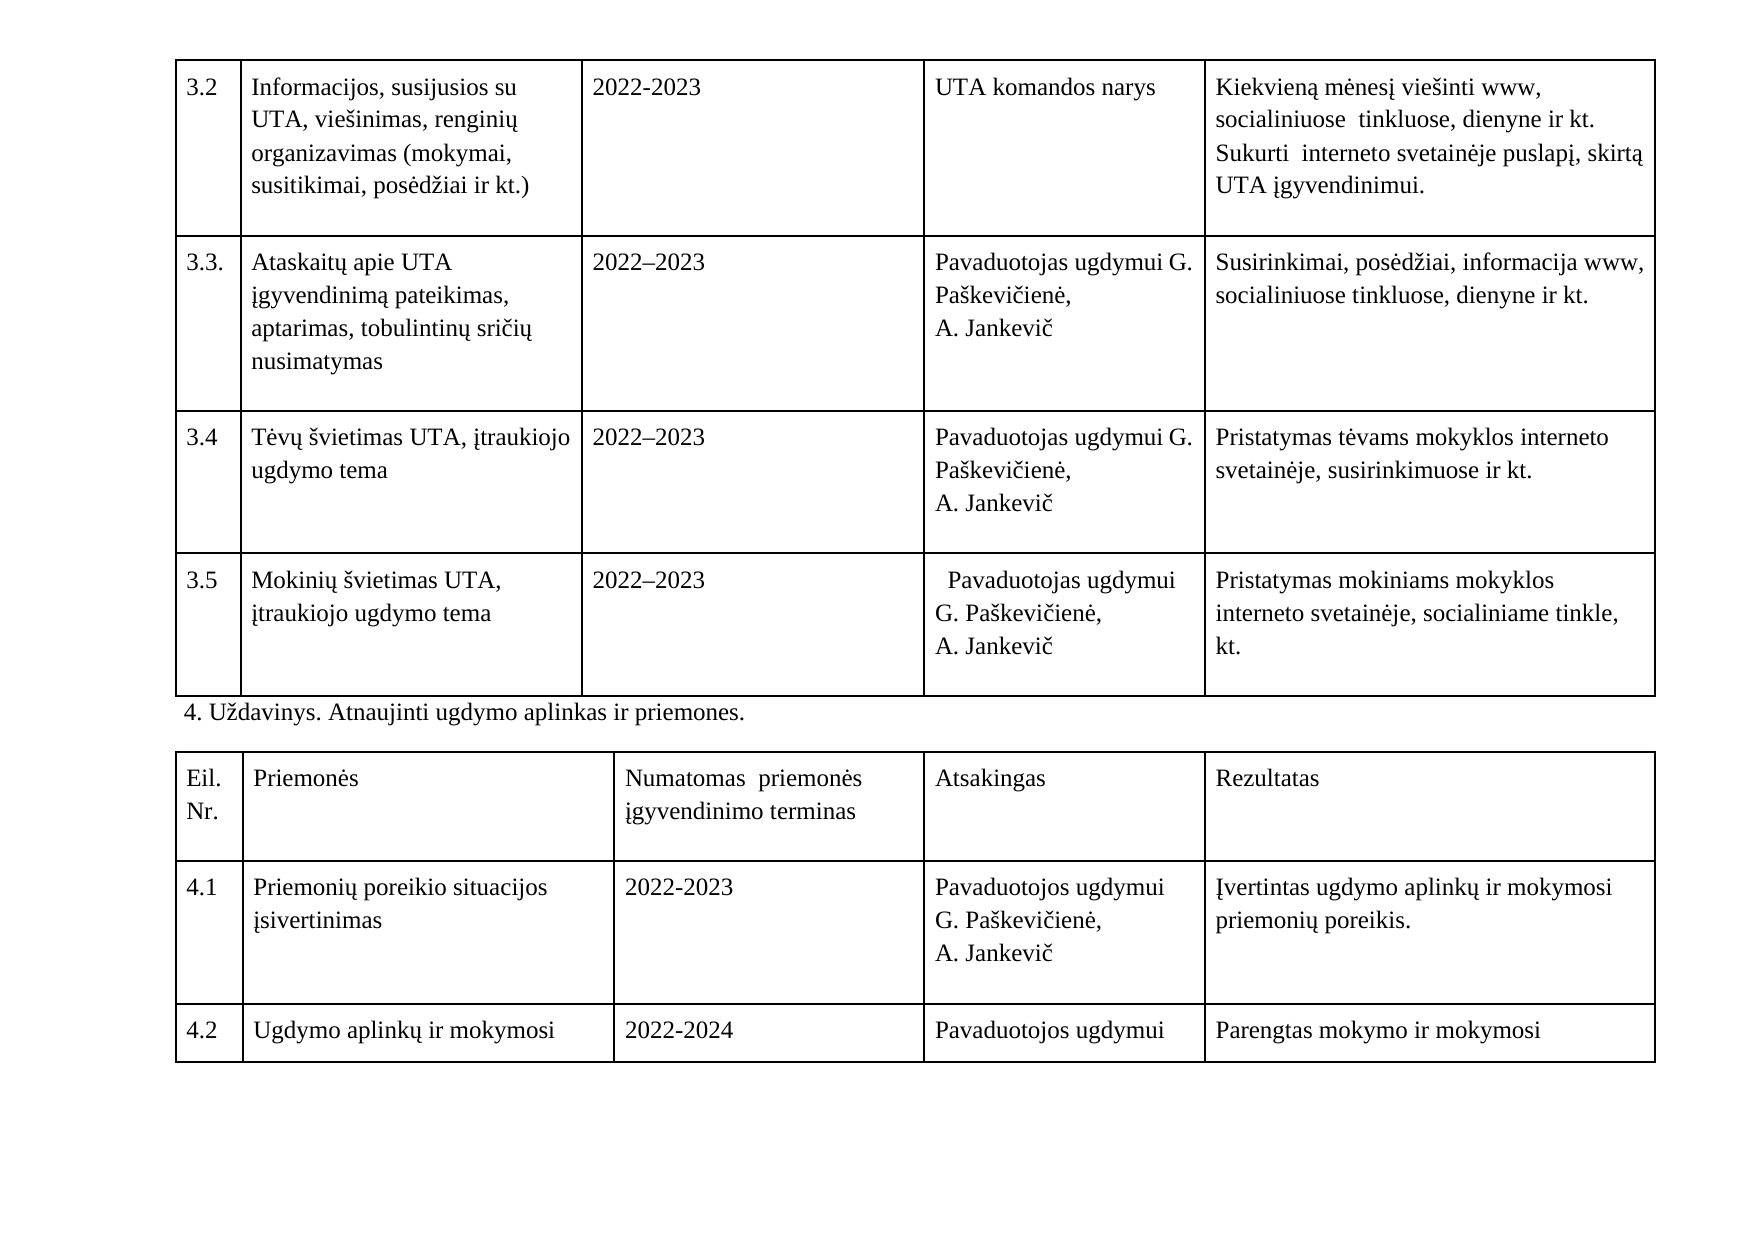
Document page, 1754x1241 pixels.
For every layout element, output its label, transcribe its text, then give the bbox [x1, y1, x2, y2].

table_cell Tėvų švietimas UTA, įtraukiojo ugdymo tema [242, 412, 581, 552]
table_cell Įvertintas ugdymo aplinkų ir mokymosi priemonių poreikis. [1206, 862, 1654, 1002]
table_cell Susirinkimai, posėdžiai, informacija www, socialiniuose tinkluose, dienyne ir kt. [1206, 237, 1654, 410]
table_cell 2022–2023 [583, 412, 923, 552]
table_cell 2022-2024 [615, 1005, 923, 1061]
table_cell 4.2 [177, 1005, 242, 1061]
table_cell 2022-2023 [615, 862, 923, 1002]
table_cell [925, 1005, 1204, 1061]
table_cell Pristatymas mokiniams mokyklos interneto svetainėje, socialiniame tinkle, kt. [1206, 554, 1654, 695]
table_cell 4.1 [177, 862, 242, 1002]
table_header Numatomas priemonės įgyvendinimo terminas [615, 753, 923, 860]
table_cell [244, 1005, 613, 1061]
table_cell Kiekvieną mėnesį viešinti www, socialiniuose tinkluose, dienyne ir kt. Sukurti interneto svetainėje puslapį, skirtą UTA įgyvendinimui. [1206, 61, 1654, 234]
table_cell Priemonių poreikio situacijos įsivertinimas [244, 862, 613, 1002]
table_cell 2022–2023 [583, 554, 923, 695]
table_cell 3.5 [177, 554, 240, 695]
table_cell 3.2 [177, 61, 240, 234]
table_cell Ataskaitų apie UTA įgyvendinimą pateikimas, aptarimas, tobulintinų sričių nusimatymas [242, 237, 581, 410]
table_cell Pavaduotojas ugdymui G. Paškevičienė, A. Jankevič [925, 412, 1204, 552]
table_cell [1206, 1005, 1654, 1061]
table_cell Pavaduotojas ugdymui G. Paškevičienė, A. Jankevič [925, 237, 1204, 410]
table_header Priemonės [244, 753, 613, 860]
table_cell 3.4 [177, 412, 240, 552]
text 4. Uždavinys. Atnaujinti ugdymo aplinkas ir priemones. [177, 697, 1636, 726]
table_cell Informacijos, susijusios su UTA, viešinimas, renginių organizavimas (mokymai, susitikimai, posėdžiai ir kt.) [242, 61, 581, 234]
table_cell Pavaduotojas ugdymui G. Paškevičienė, A. Jankevič [925, 554, 1204, 695]
table_header Rezultatas [1206, 753, 1654, 860]
table_cell 3.3. [177, 237, 240, 410]
table_cell Pavaduotojos ugdymui G. Paškevičienė, A. Jankevič [925, 862, 1204, 1002]
table_cell Mokinių švietimas UTA, įtraukiojo ugdymo tema [242, 554, 581, 695]
table_header Atsakingas [925, 753, 1204, 860]
table_header Eil. Nr. [177, 753, 242, 860]
table_cell 2022-2023 [583, 61, 923, 234]
table_cell Pristatymas tėvams mokyklos interneto svetainėje, susirinkimuose ir kt. [1206, 412, 1654, 552]
table_cell 2022–2023 [583, 237, 923, 410]
table_cell UTA komandos narys [925, 61, 1204, 234]
